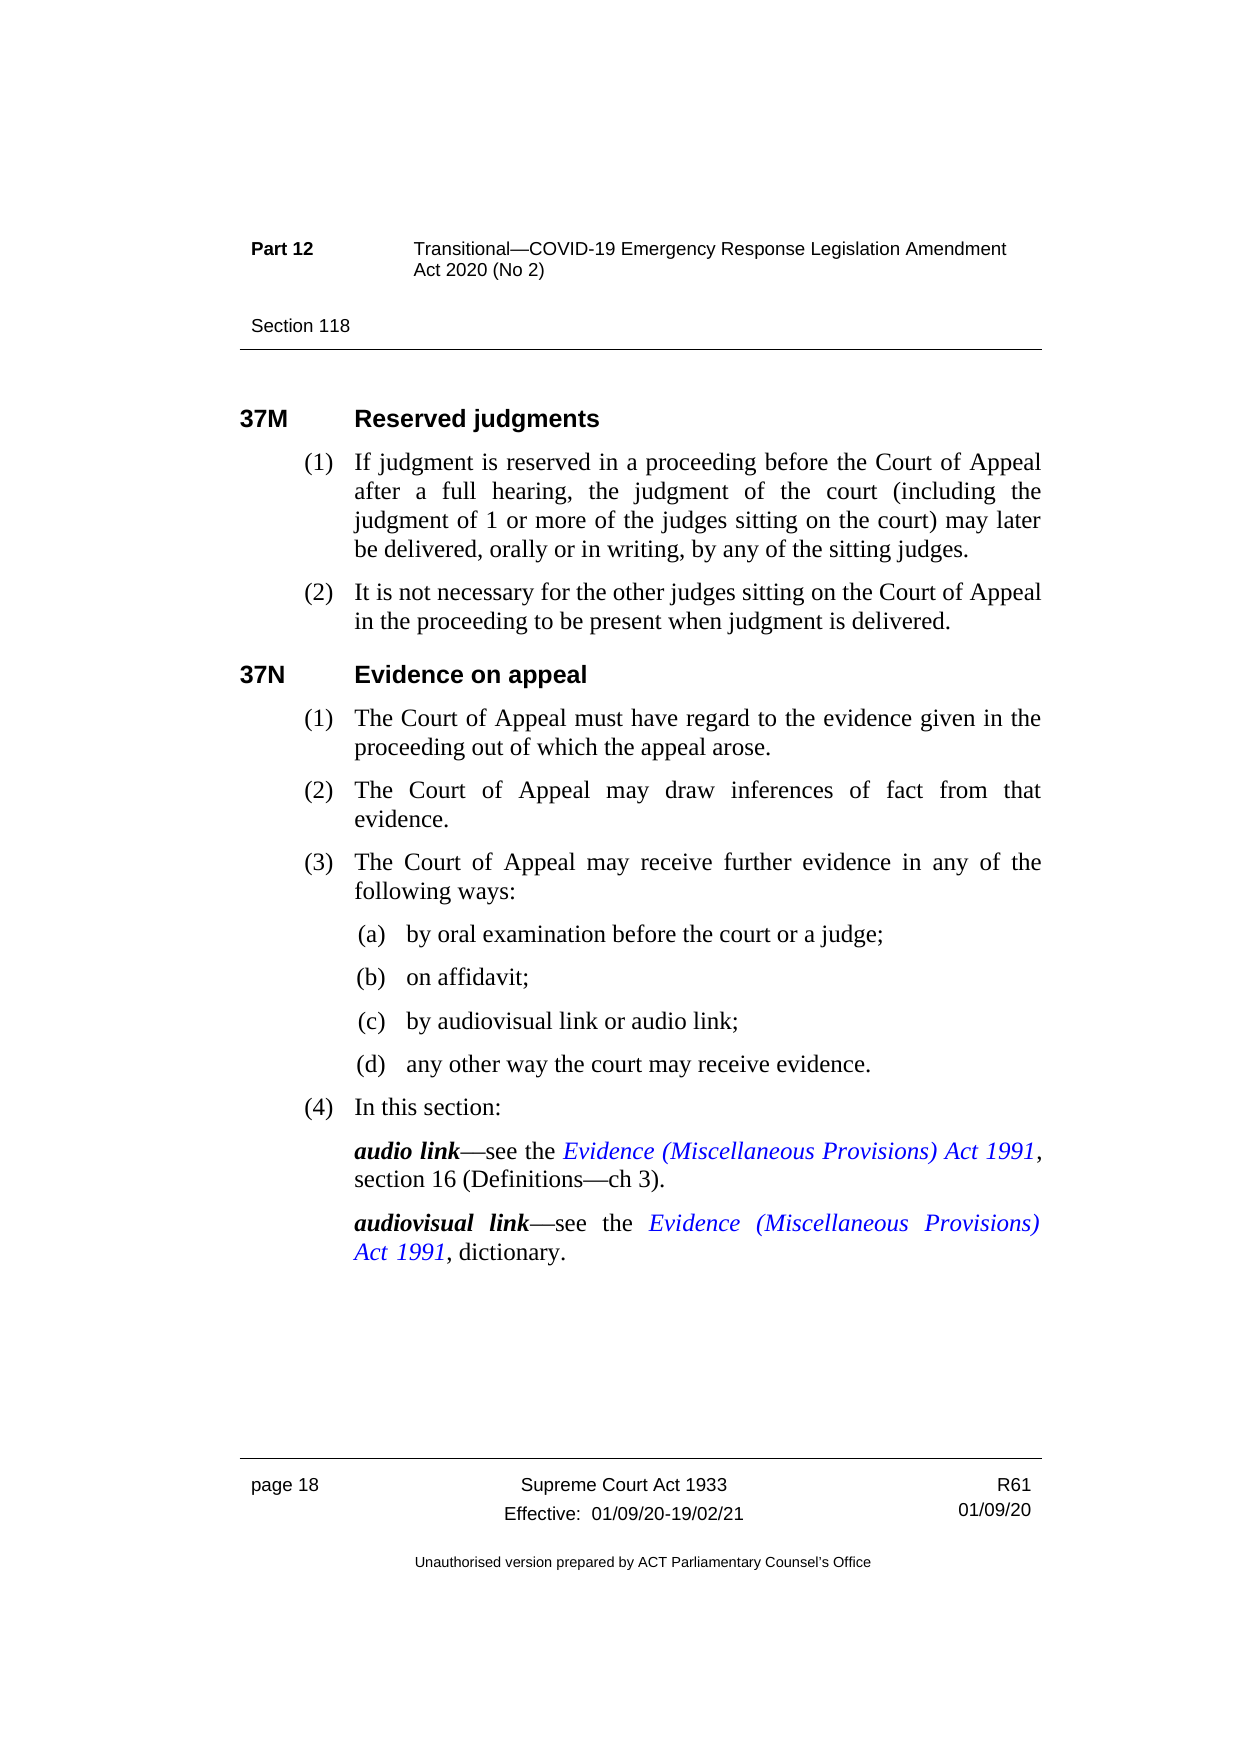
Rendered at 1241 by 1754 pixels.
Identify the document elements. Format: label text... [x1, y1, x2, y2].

text 37M Reserved judgments [239, 404, 1042, 433]
text (d) any other way the court may receive evidence. [239, 1049, 1042, 1078]
text 37N Evidence on appeal [239, 659, 1042, 688]
text (2) It is not necessary for the other judges sitting on the Court of Appeal in the proceeding to be present when judgment is delivered. [239, 577, 1042, 634]
text (2) The Court of Appeal may draw inferences of fact from that evidence. [239, 775, 1042, 832]
text (a) by oral examination before the court or a judge; [239, 919, 1042, 948]
text audiovisual link––see the Evidence (Miscellaneous Provisions) Act 1991, dictionary. [354, 1208, 1042, 1265]
text (b) on affidavit; [239, 962, 1042, 991]
text (c) by audiovisual link or audio link; [239, 1006, 1042, 1034]
text (3) The Court of Appeal may receive further evidence in any of the following ways: [239, 847, 1042, 904]
text (1) If judgment is reserved in a proceeding before the Court of Appeal after a full hearing, the judgment of the court (including the judgment of 1 or more of the judges sitting on the court) may later be delivered, orally or in writing, by any of the sitting judges. [239, 447, 1042, 562]
text (4) In this section: [239, 1092, 1042, 1121]
text (1) The Court of Appeal must have regard to the evidence given in the proceeding out of which the appeal arose. [239, 703, 1042, 760]
text audio link––see the Evidence (Miscellaneous Provisions) Act 1991, section 16 (Definitions—ch 3). [354, 1136, 1042, 1193]
